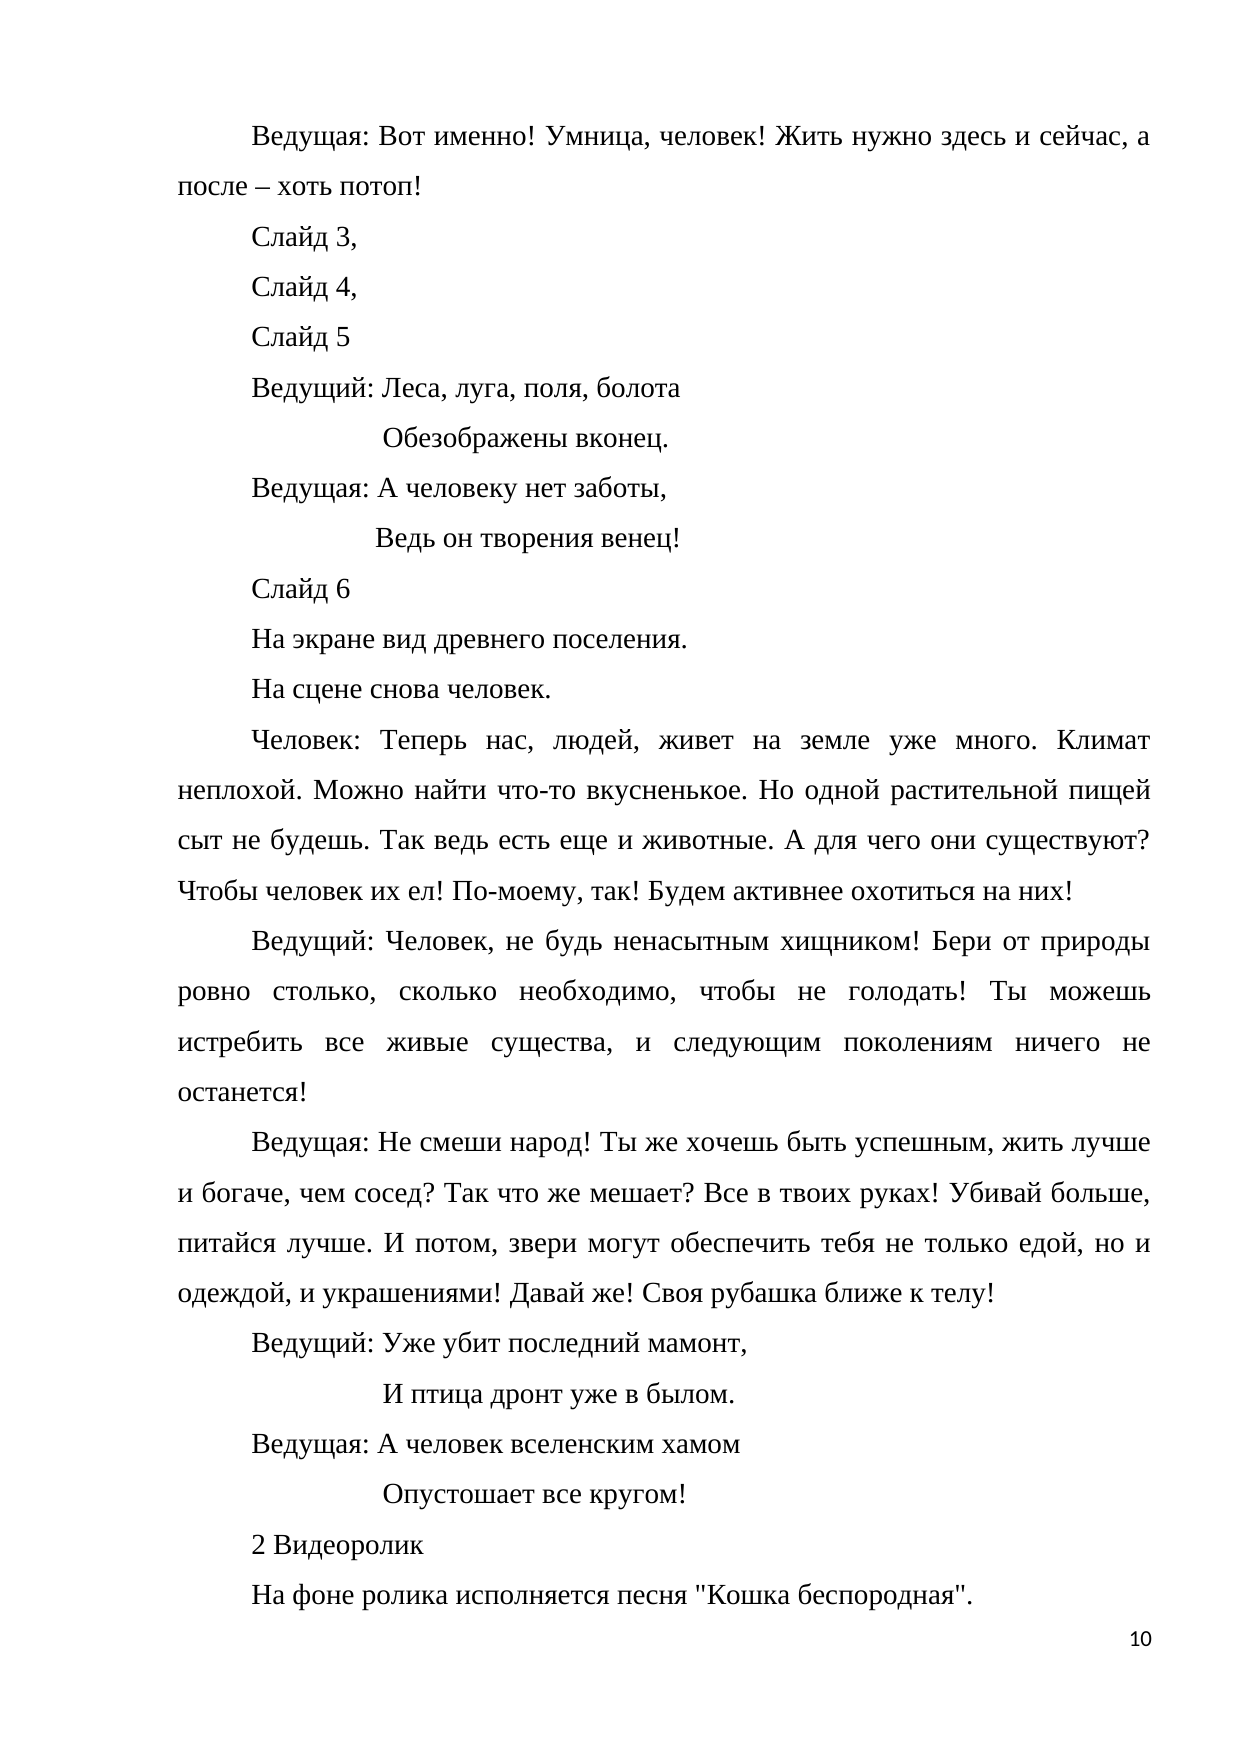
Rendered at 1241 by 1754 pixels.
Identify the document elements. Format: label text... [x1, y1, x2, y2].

text И птица дронт уже в былом. [177, 1376, 1152, 1409]
text Ведущая: Не смеши народ! Ты же хочешь быть успешным, жить лучше и богаче, чем сосед? Так что же мешает? Все в твоих руках! Убивай больше, питайся лучше. И потом, звери могут обеспечить тебя не только едой, но и одеждой, и украшениями! Давай же! Своя рубашка ближе к телу! [177, 1124, 1152, 1309]
text Опустошает все кругом! [177, 1477, 1152, 1510]
text Слайд 5 [177, 319, 1152, 353]
text Слайд 4, [177, 269, 1152, 303]
text Обезображены вконец. [177, 420, 1152, 453]
text Ведь он творения венец! [177, 521, 1152, 554]
text Ведущий: Человек, не будь ненасытным хищником! Бери от природы ровно столько, сколько необходимо, чтобы не голодать! Ты можешь истребить все живые существа, и следующим поколениям ничего не останется! [177, 923, 1152, 1108]
text На сцене снова человек. [177, 672, 1152, 705]
text Ведущая: А человеку нет заботы, [177, 470, 1152, 504]
text Ведущая: А человек вселенским хамом [177, 1426, 1152, 1460]
text Ведущий: Уже убит последний мамонт, [177, 1326, 1152, 1359]
text Ведущий: Леса, луга, поля, болота [177, 370, 1152, 403]
text Ведущая: Вот именно! Умница, человек! Жить нужно здесь и сейчас, а после – хоть потоп! [177, 118, 1152, 202]
text На фоне ролика исполняется песня "Кошка беспородная". [177, 1577, 1152, 1611]
text Слайд 3, [177, 219, 1152, 252]
text На экране вид древнего поселения. [177, 621, 1152, 655]
text Слайд 6 [177, 571, 1152, 604]
text Человек: Теперь нас, людей, живет на земле уже много. Климат неплохой. Можно найти что-то вкусненькое. Но одной растительной пищей сыт не будешь. Так ведь есть еще и животные. А для чего они существуют? Чтобы человек их ел! По-моему, так! Будем активнее охотиться на них! [177, 722, 1152, 906]
text 2 Видеоролик [177, 1527, 1152, 1560]
